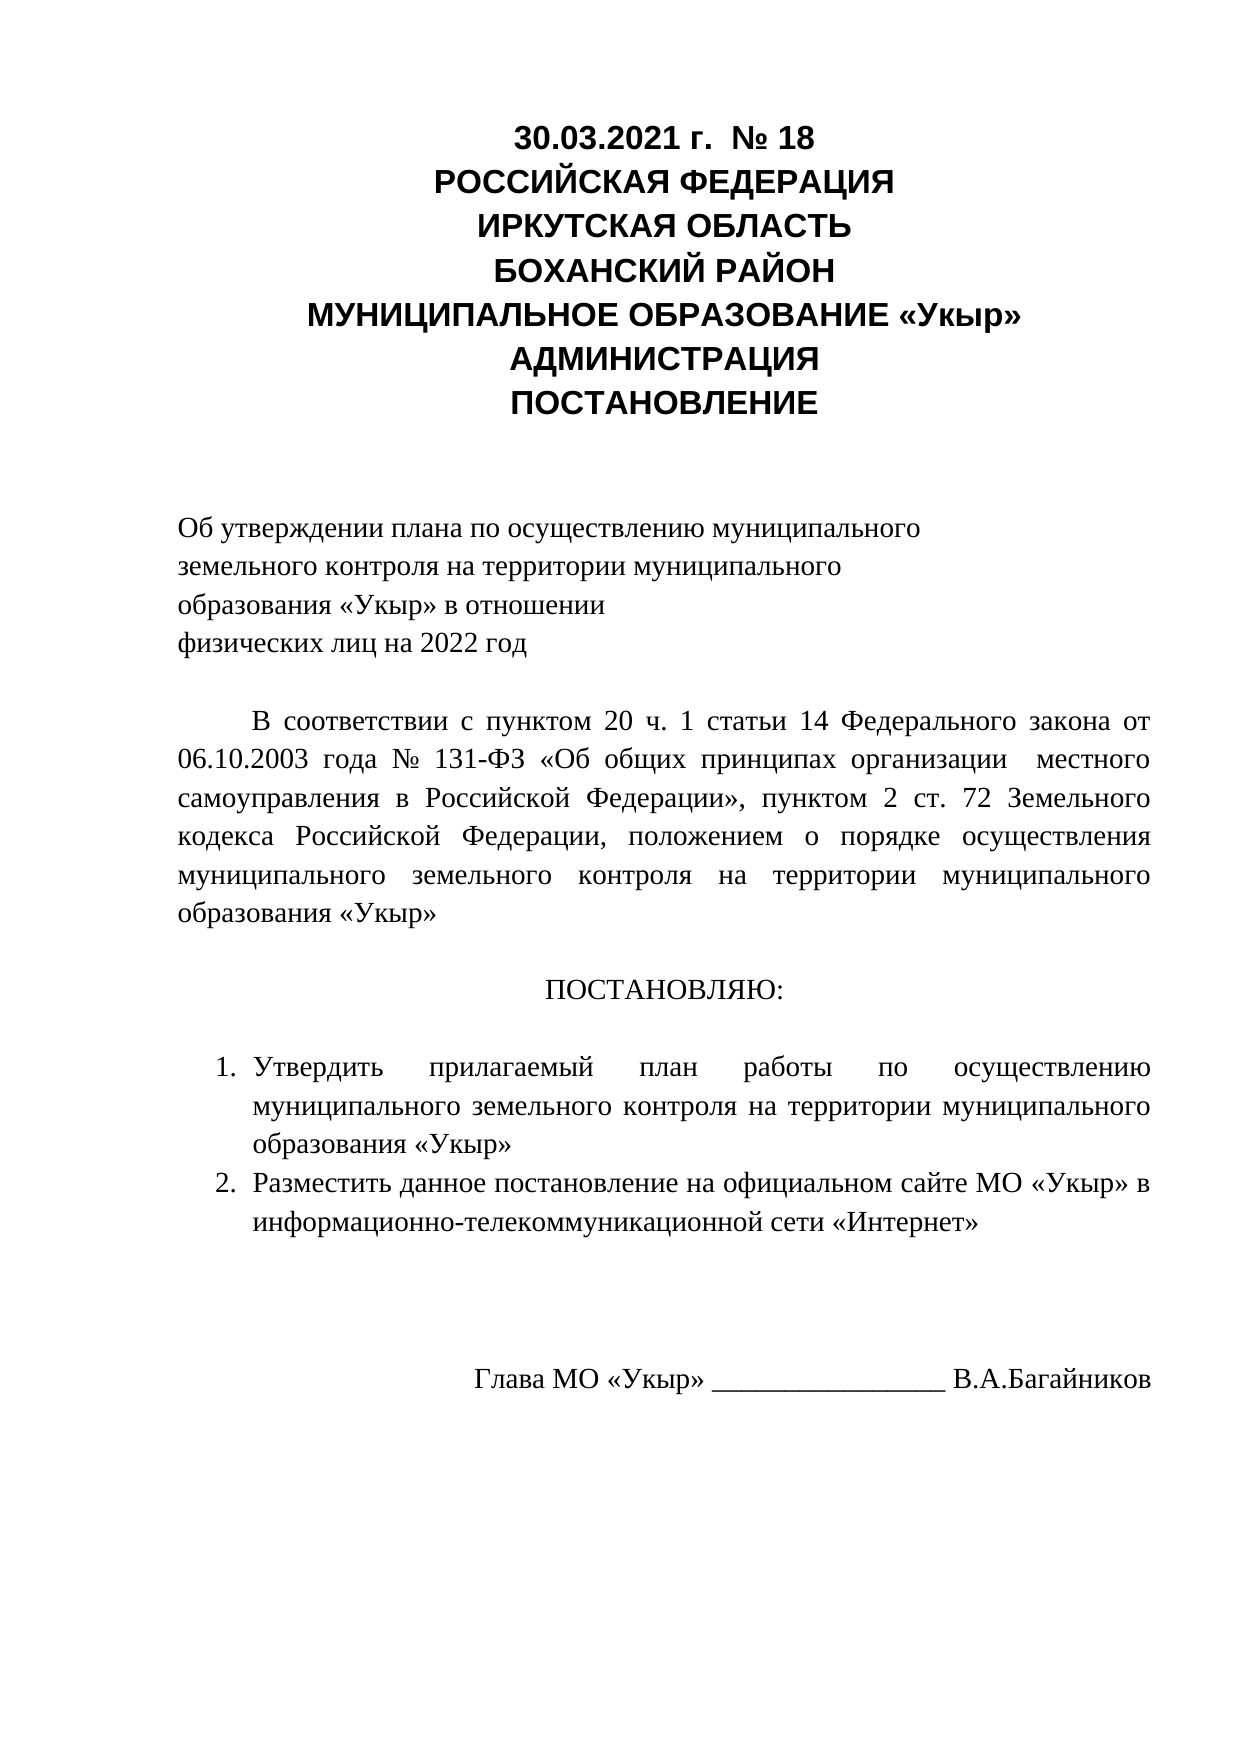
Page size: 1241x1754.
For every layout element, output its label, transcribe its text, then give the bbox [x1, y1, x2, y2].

text Глава МО «Укыр» ________________ В.А.Багайников [177, 1361, 1152, 1394]
text образования «Укыр» в отношении [177, 587, 1152, 621]
text АДМИНИСТРАЦИЯ [177, 339, 1152, 377]
text В соответствии с пунктом 20 ч. 1 статьи 14 Федерального закона от 06.10.2003 года № 131-ФЗ «Об общих принципах организации местного самоуправления в Российской Федерации», пунктом 2 ст. 72 Земельного кодекса Российской Федерации, положением о порядке осуществления муниципального земельного контроля на территории муниципального образования «Укыр» [177, 703, 1152, 929]
text МУНИЦИПАЛЬНОЕ ОБРАЗОВАНИЕ «Укыр» [177, 295, 1152, 333]
text РОССИЙСКАЯ ФЕДЕРАЦИЯ [177, 162, 1152, 201]
text земельного контроля на территории муниципального [177, 548, 1152, 582]
list Разместить данное постановление на официальном сайте МО «Укыр» в информационно-телекоммуникационной сети «Интернет» [215, 1165, 1152, 1237]
text физических лиц на 2022 год [177, 626, 1152, 659]
text ИРКУТСКАЯ ОБЛАСТЬ БОХАНСКИЙ РАЙОН [177, 206, 1152, 289]
text ПОСТАНОВЛЕНИЕ [177, 383, 1152, 422]
text 30.03.2021 г. № 18 [177, 118, 1152, 157]
list Утвердить прилагаемый план работы по осуществлению муниципального земельного контроля на территории муниципального образования «Укыр» [215, 1049, 1152, 1160]
text ПОСТАНОВЛЯЮ: [177, 972, 1152, 1006]
text Об утверждении плана по осуществлению муниципального [177, 510, 1152, 543]
